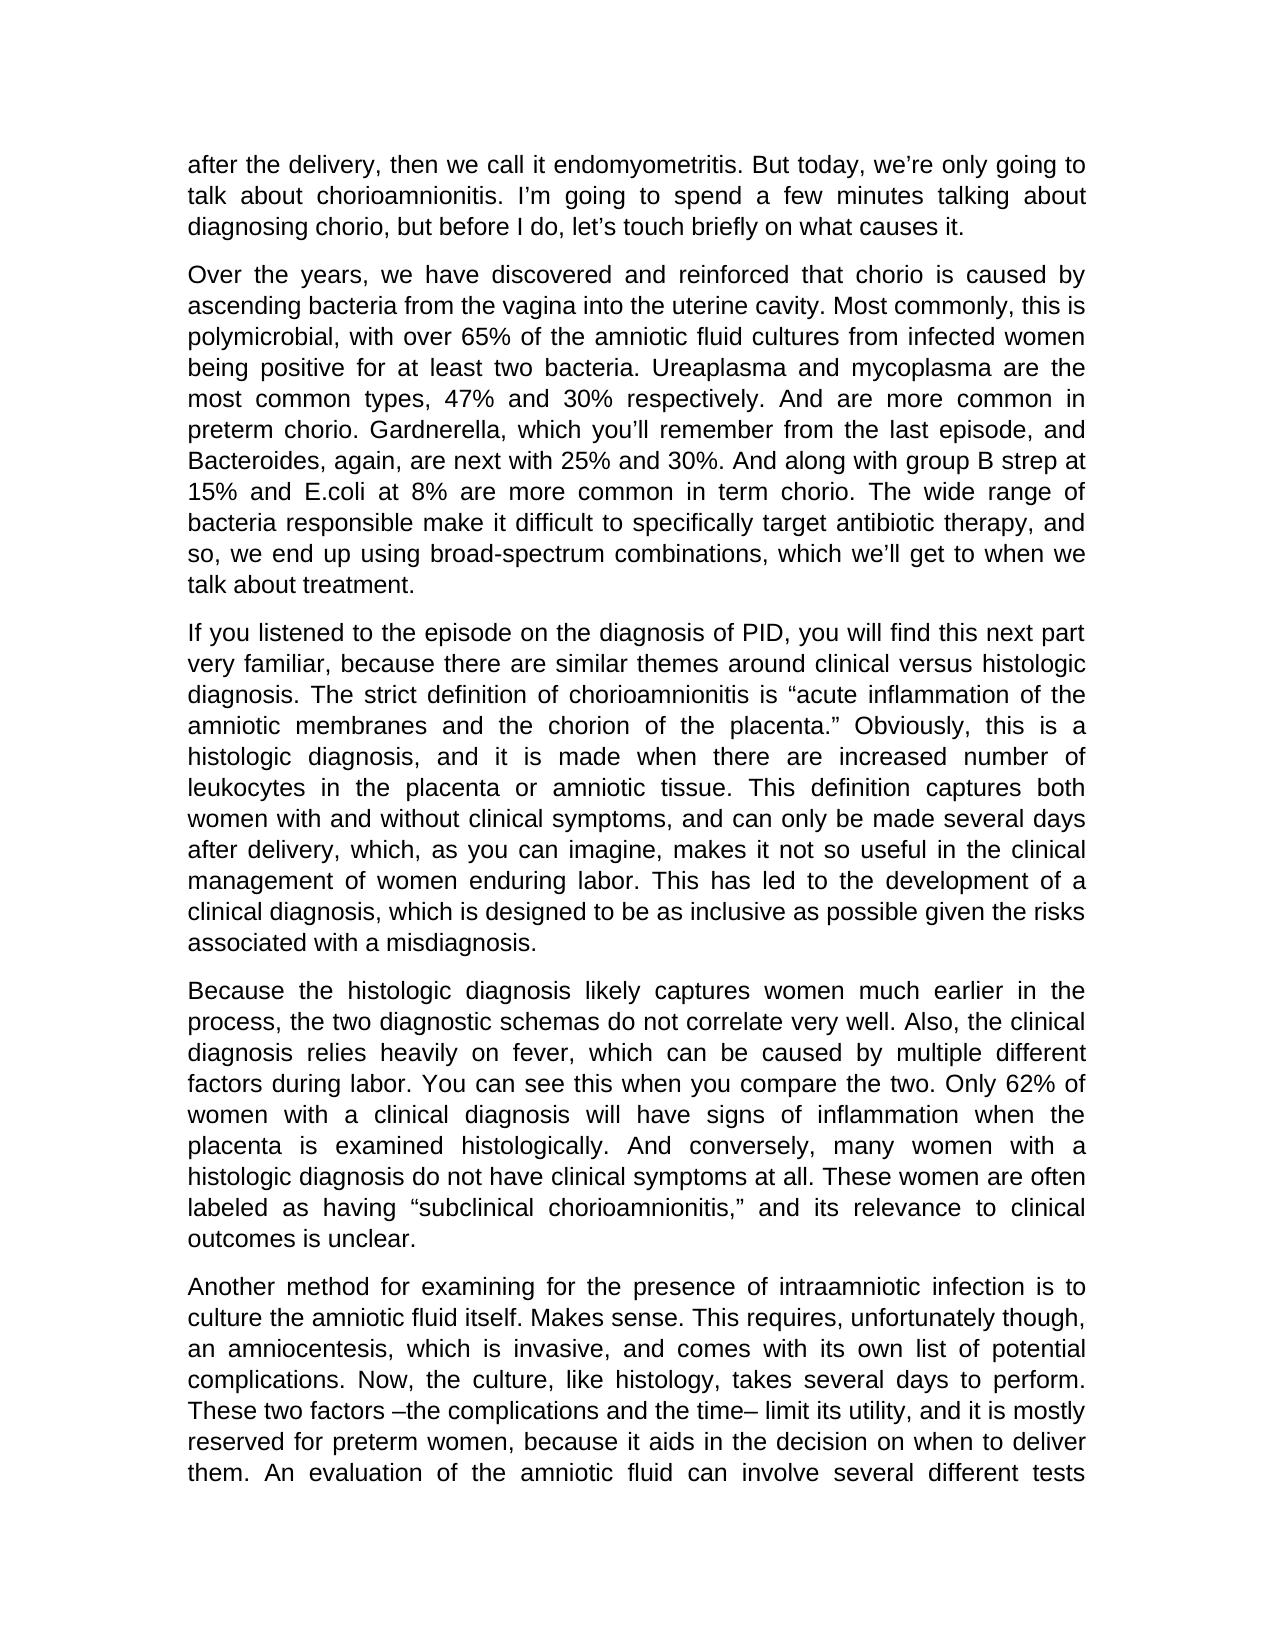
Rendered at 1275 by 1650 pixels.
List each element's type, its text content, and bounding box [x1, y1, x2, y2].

text Because the histologic diagnosis likely captures women much earlier in the process, the two diagnostic schemas do not correlate very well. Also, the clinical diagnosis relies heavily on fever, which can be caused by multiple different factors during labor. You can see this when you compare the two. Only 62% of women with a clinical diagnosis will have signs of inflammation when the placenta is examined histologically. And conversely, many women with a histologic diagnosis do not have clinical symptoms at all. These women are often labeled as having “subclinical chorioamnionitis,” and its relevance to clinical outcomes is unclear. [187, 976, 1087, 1253]
text Over the years, we have discovered and reinforced that chorio is caused by ascending bacteria from the vagina into the uterine cavity. Most commonly, this is polymicrobial, with over 65% of the amniotic fluid cultures from infected women being positive for at least two bacteria. Ureaplasma and mycoplasma are the most common types, 47% and 30% respectively. And are more common in preterm chorio. Gardnerella, which you’ll remember from the last episode, and Bacteroides, again, are next with 25% and 30%. And along with group B strep at 15% and E.coli at 8% are more common in term chorio. The wide range of bacteria responsible make it difficult to specifically target antibiotic therapy, and so, we end up using broad-spectrum combinations, which we’ll get to when we talk about treatment. [187, 260, 1087, 599]
text If you listened to the episode on the diagnosis of PID, you will find this next part very familiar, because there are similar themes around clinical versus histologic diagnosis. The strict definition of chorioamnionitis is “acute inflammation of the amniotic membranes and the chorion of the placenta.” Obviously, this is a histologic diagnosis, and it is made when there are increased number of leukocytes in the placenta or amniotic tissue. This definition captures both women with and without clinical symptoms, and can only be made several days after delivery, which, as you can imagine, makes it not so useful in the clinical management of women enduring labor. This has led to the development of a clinical diagnosis, which is designed to be as inclusive as possible given the risks associated with a misdiagnosis. [187, 618, 1087, 957]
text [187, 1272, 1087, 1487]
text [187, 150, 1087, 241]
